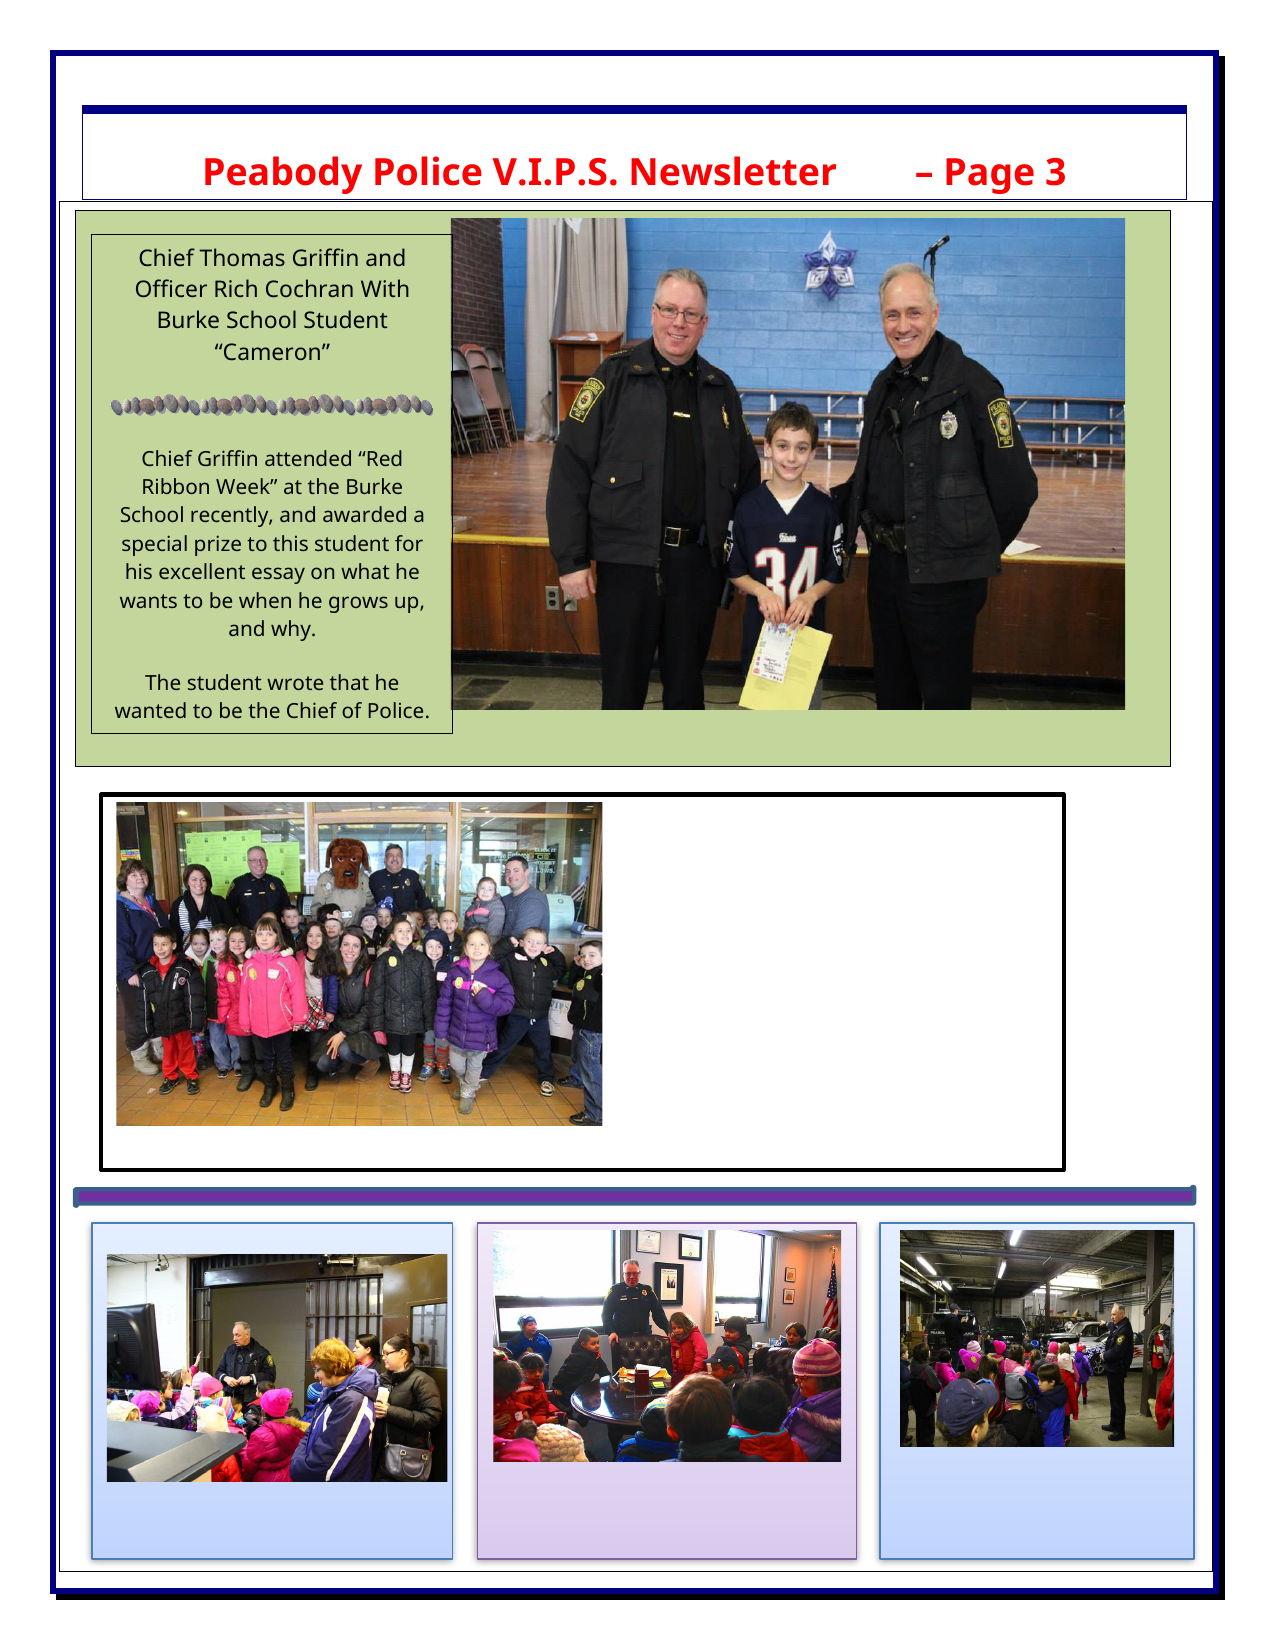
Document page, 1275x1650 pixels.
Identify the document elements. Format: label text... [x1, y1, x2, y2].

title Peabody Police V.I.P.S. Newsletter – Page 3 [83, 114, 1186, 199]
picture [116, 802, 603, 1126]
picture [493, 1230, 842, 1462]
picture [450, 218, 1126, 710]
picture [900, 1230, 1175, 1447]
picture [106, 1254, 448, 1482]
picture [107, 391, 437, 419]
